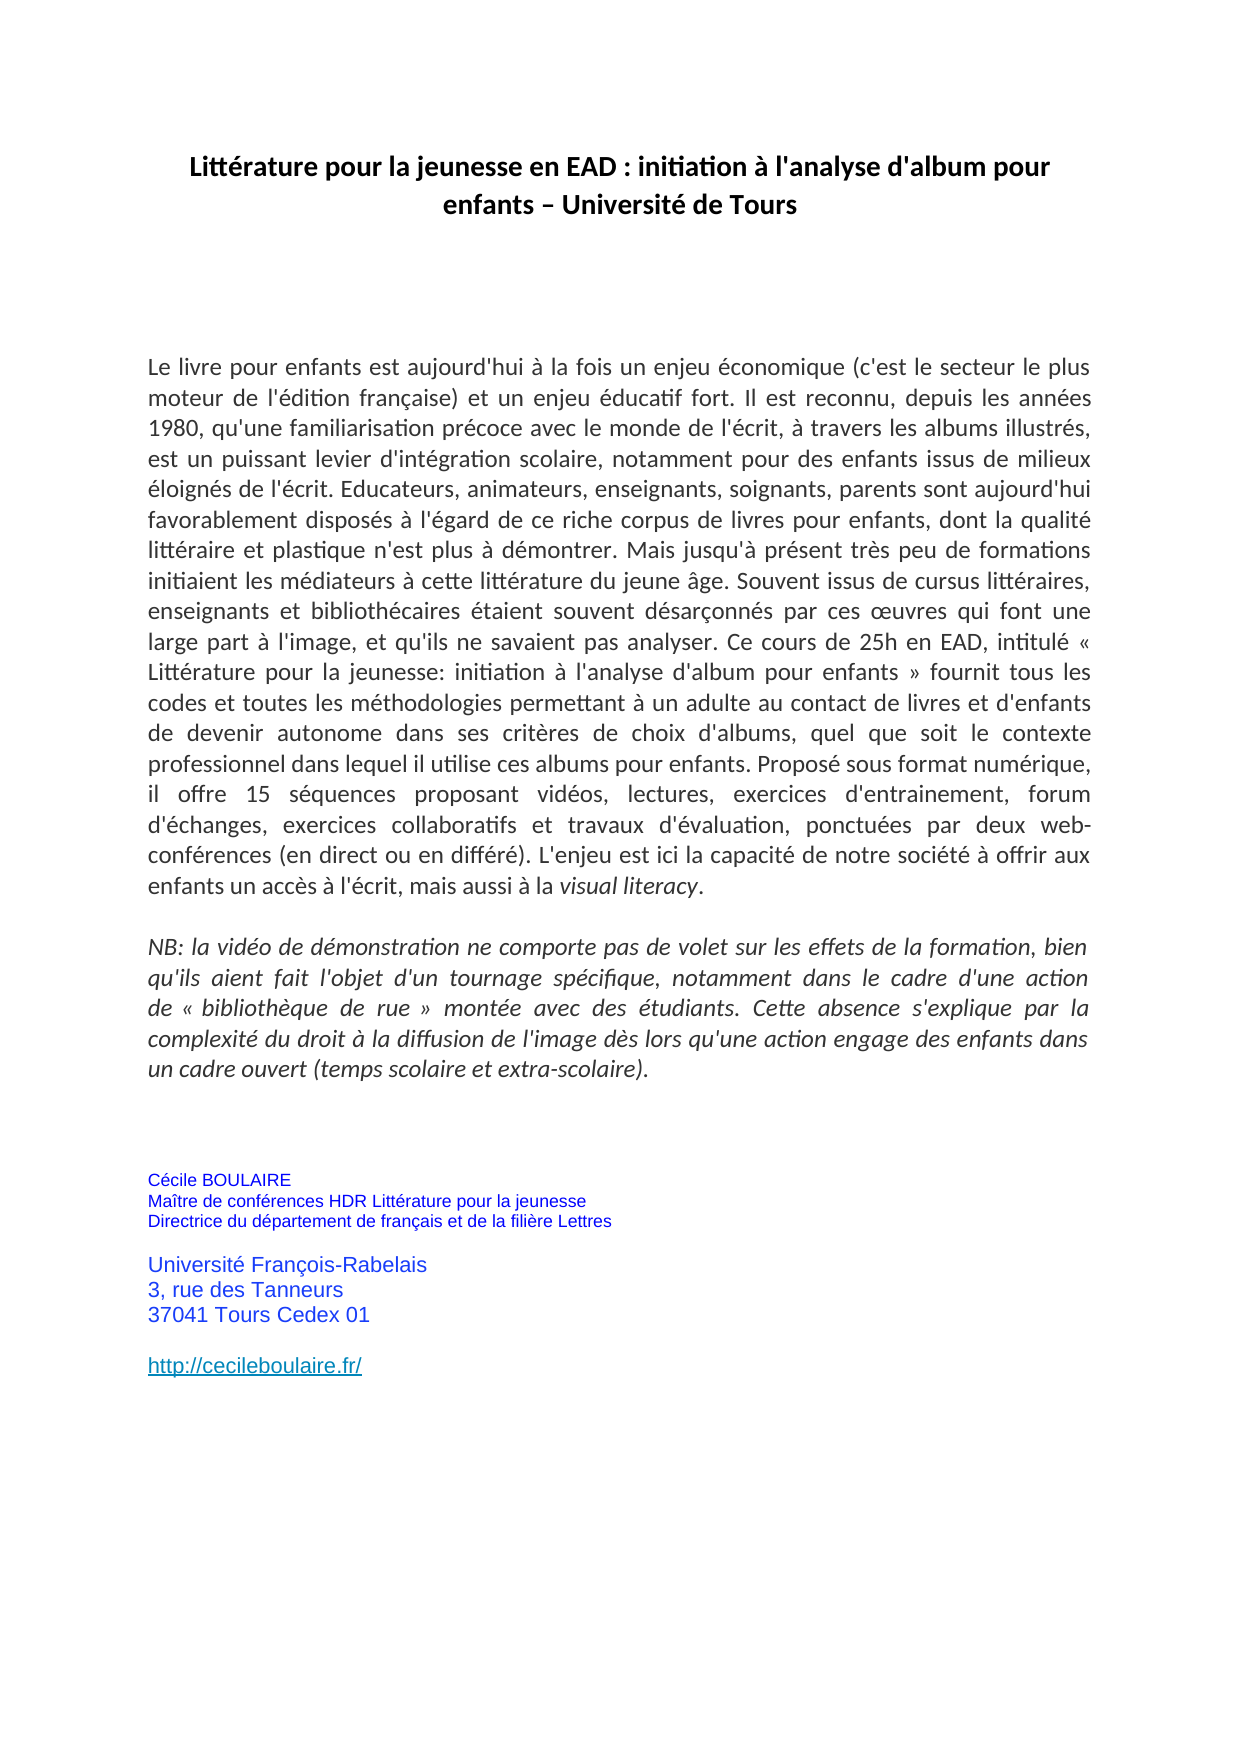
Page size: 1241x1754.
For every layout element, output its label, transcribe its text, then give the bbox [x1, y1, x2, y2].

text 3, rue des Tanneurs [148, 1277, 1093, 1302]
text http://cecileboulaire.fr/ [148, 1353, 1093, 1378]
text Le livre pour enfants est aujourd'hui à la fois un enjeu économique (c'est le secteur le plus moteur de l'édition française) et un enjeu éducatif fort. Il est reconnu, depuis les années 1980, qu'une familiarisation précoce avec le monde de l'écrit, à travers les albums illustrés, est un puissant levier d'intégration scolaire, notamment pour des enfants issus de milieux éloignés de l'écrit. Educateurs, animateurs, enseignants, soignants, parents sont aujourd'hui favorablement disposés à l'égard de ce riche corpus de livres pour enfants, dont la qualité littéraire et plastique n'est plus à démontrer. Mais jusqu'à présent très peu de formations initiaient les médiateurs à cette littérature du jeune âge. Souvent issus de cursus littéraires, enseignants et bibliothécaires étaient souvent désarçonnés par ces œuvres qui font une large part à l'image, et qu'ils ne savaient pas analyser. Ce cours de 25h en EAD, intitulé « Littérature pour la jeunesse: initiation à l'analyse d'album pour enfants » fournit tous les codes et toutes les méthodologies permettant à un adulte au contact de livres et d'enfants de devenir autonome dans ses critères de choix d'albums, quel que soit le contexte professionnel dans lequel il utilise ces albums pour enfants. Proposé sous format numérique, il offre 15 séquences proposant vidéos, lectures, exercices d'entrainement, forum d'échanges, exercices collaboratifs et travaux d'évaluation, ponctuées par deux web-conférences (en direct ou en différé). L'enjeu est ici la capacité de notre société à offrir aux enfants un accès à l'écrit, mais aussi à la visual literacy. [148, 351, 1093, 901]
text Directrice du département de français et de la filière Lettres [148, 1211, 1093, 1231]
text Cécile BOULAIRE [148, 1170, 1093, 1191]
text Maître de conférences HDR Littérature pour la jeunesse [148, 1191, 1093, 1211]
text Littérature pour la jeunesse en EAD : initiation à l'analyse d'album pour enfants – Université de Tours [148, 148, 1093, 222]
text NB: la vidéo de démonstration ne comporte pas de volet sur les effets de la formation, bien qu'ils aient fait l'objet d'un tournage spécifique, notamment dans le cadre d'une action de « bibliothèque de rue » montée avec des étudiants. Cette absence s'explique par la complexité du droit à la diffusion de l'image dès lors qu'une action engage des enfants dans un cadre ouvert (temps scolaire et extra-scolaire). [148, 931, 1093, 1084]
text Université François-Rabelais [148, 1252, 1093, 1277]
text 37041 Tours Cedex 01 [148, 1302, 1093, 1327]
